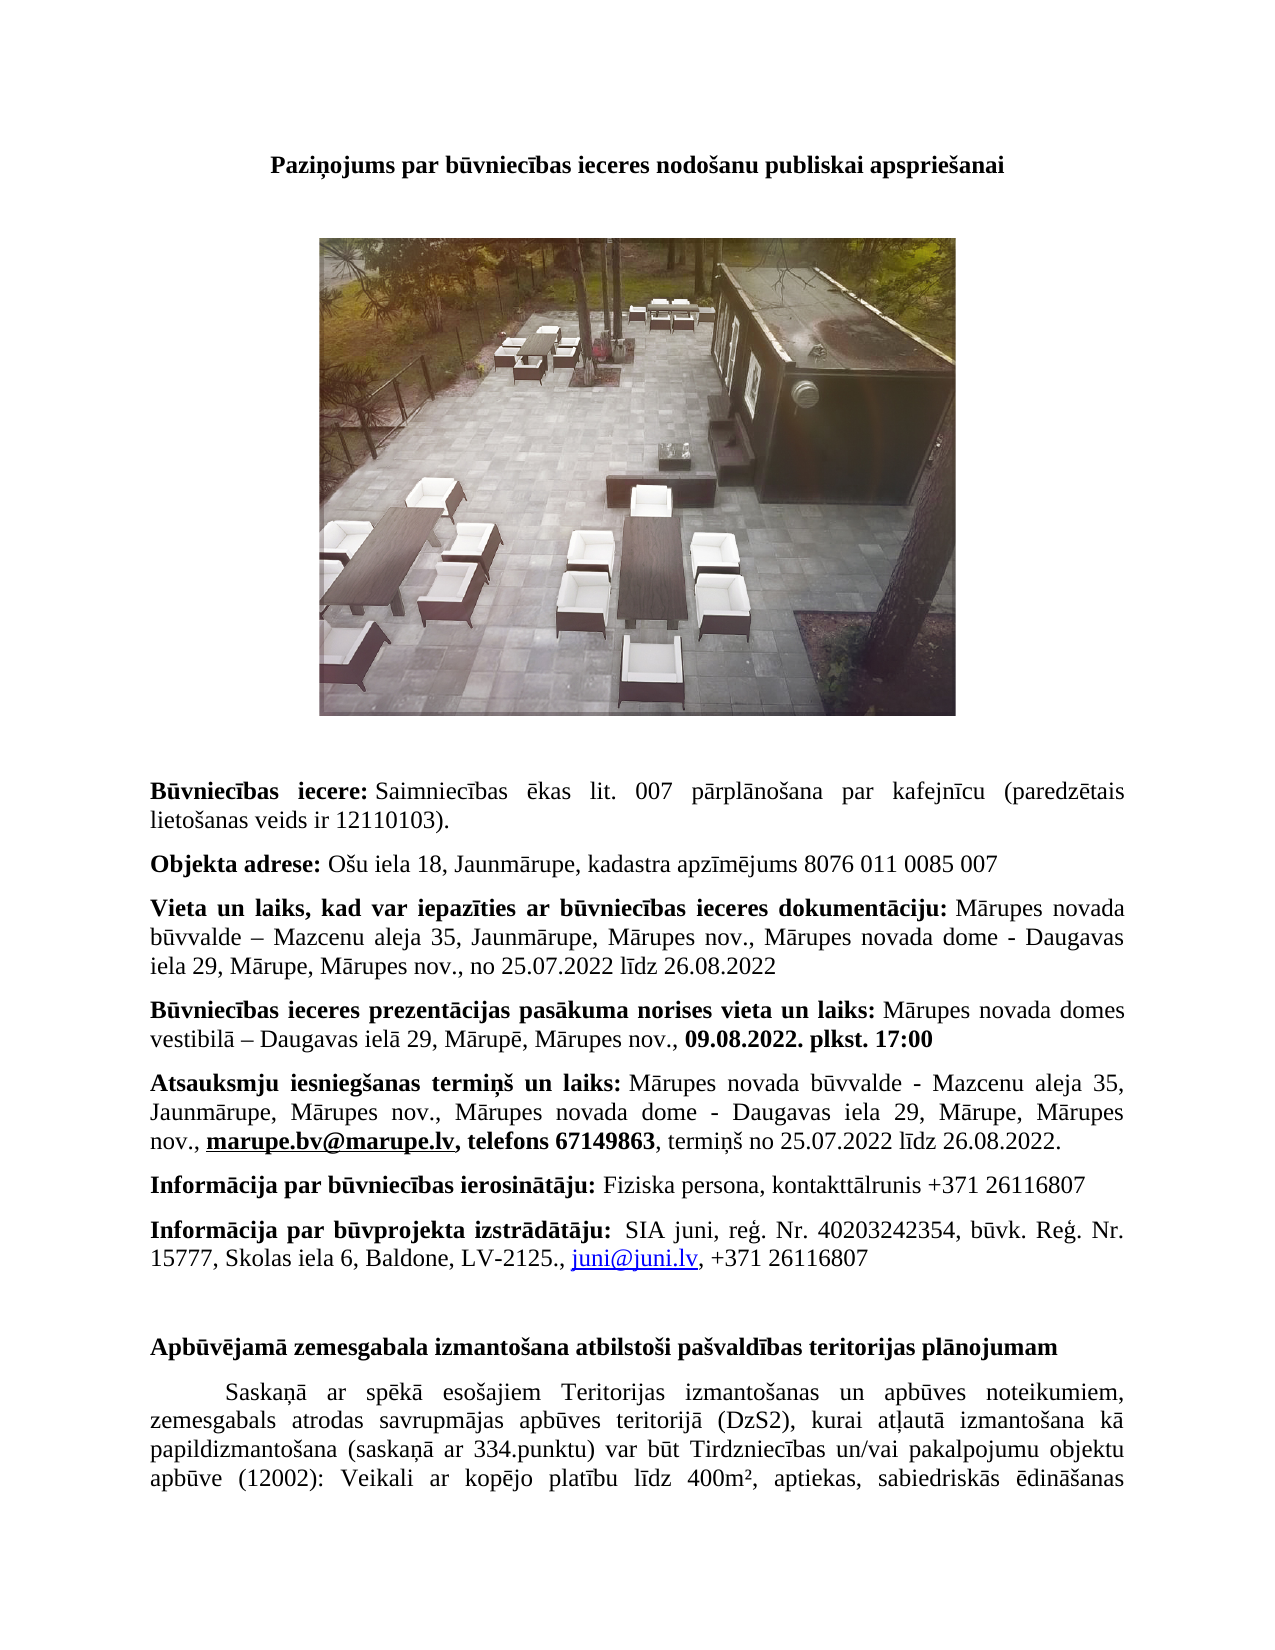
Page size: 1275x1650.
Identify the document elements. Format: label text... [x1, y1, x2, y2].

text Būvniecības ieceres prezentācijas pasākuma norises vieta un laiks: Mārupes novada domes vestibilā – Daugavas ielā 29, Mārupē, Mārupes nov., 09.08.2022. plkst. 17:00 [150, 995, 1125, 1053]
text Informācija par būvniecības ierosinātāju: Fiziska persona, kontakttālrunis +371 26116807 [150, 1170, 1125, 1199]
text Būvniecības iecere: Saimniecības ēkas lit. 007 pārplānošana par kafejnīcu (paredzētais lietošanas veids ir 12110103). [150, 776, 1125, 833]
text Paziņojums par būvniecības ieceres nodošanu publiskai apspriešanai [150, 150, 1125, 179]
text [150, 1377, 1125, 1492]
picture [319, 238, 956, 716]
text Atsauksmju iesniegšanas termiņš un laiks: Mārupes novada būvvalde - Mazcenu aleja 35, Jaunmārupe, Mārupes nov., Mārupes novada dome - Daugavas iela 29, Mārupe, Mārupes nov., marupe.bv@marupe.lv, telefons 67149863, termiņš no 25.07.2022 līdz 26.08.2022. [150, 1068, 1125, 1155]
text Apbūvējamā zemesgabala izmantošana atbilstoši pašvaldības teritorijas plānojumam [150, 1332, 1125, 1361]
text Objekta adrese: Ošu iela 18, Jaunmārupe, kadastra apzīmējums 8076 011 0085 007 [150, 849, 1125, 878]
text Vieta un laiks, kad var iepazīties ar būvniecības ieceres dokumentāciju: Mārupes novada būvvalde – Mazcenu aleja 35, Jaunmārupe, Mārupes nov., Mārupes novada dome - Daugavas iela 29, Mārupe, Mārupes nov., no 25.07.2022 līdz 26.08.2022 [150, 893, 1125, 980]
text Informācija par būvprojekta izstrādātāju: SIA juni, reģ. Nr. 40203242354, būvk. Reģ. Nr. 15777, Skolas iela 6, Baldone, LV-2125., juni@juni.lv, +371 26116807 [150, 1215, 1125, 1272]
